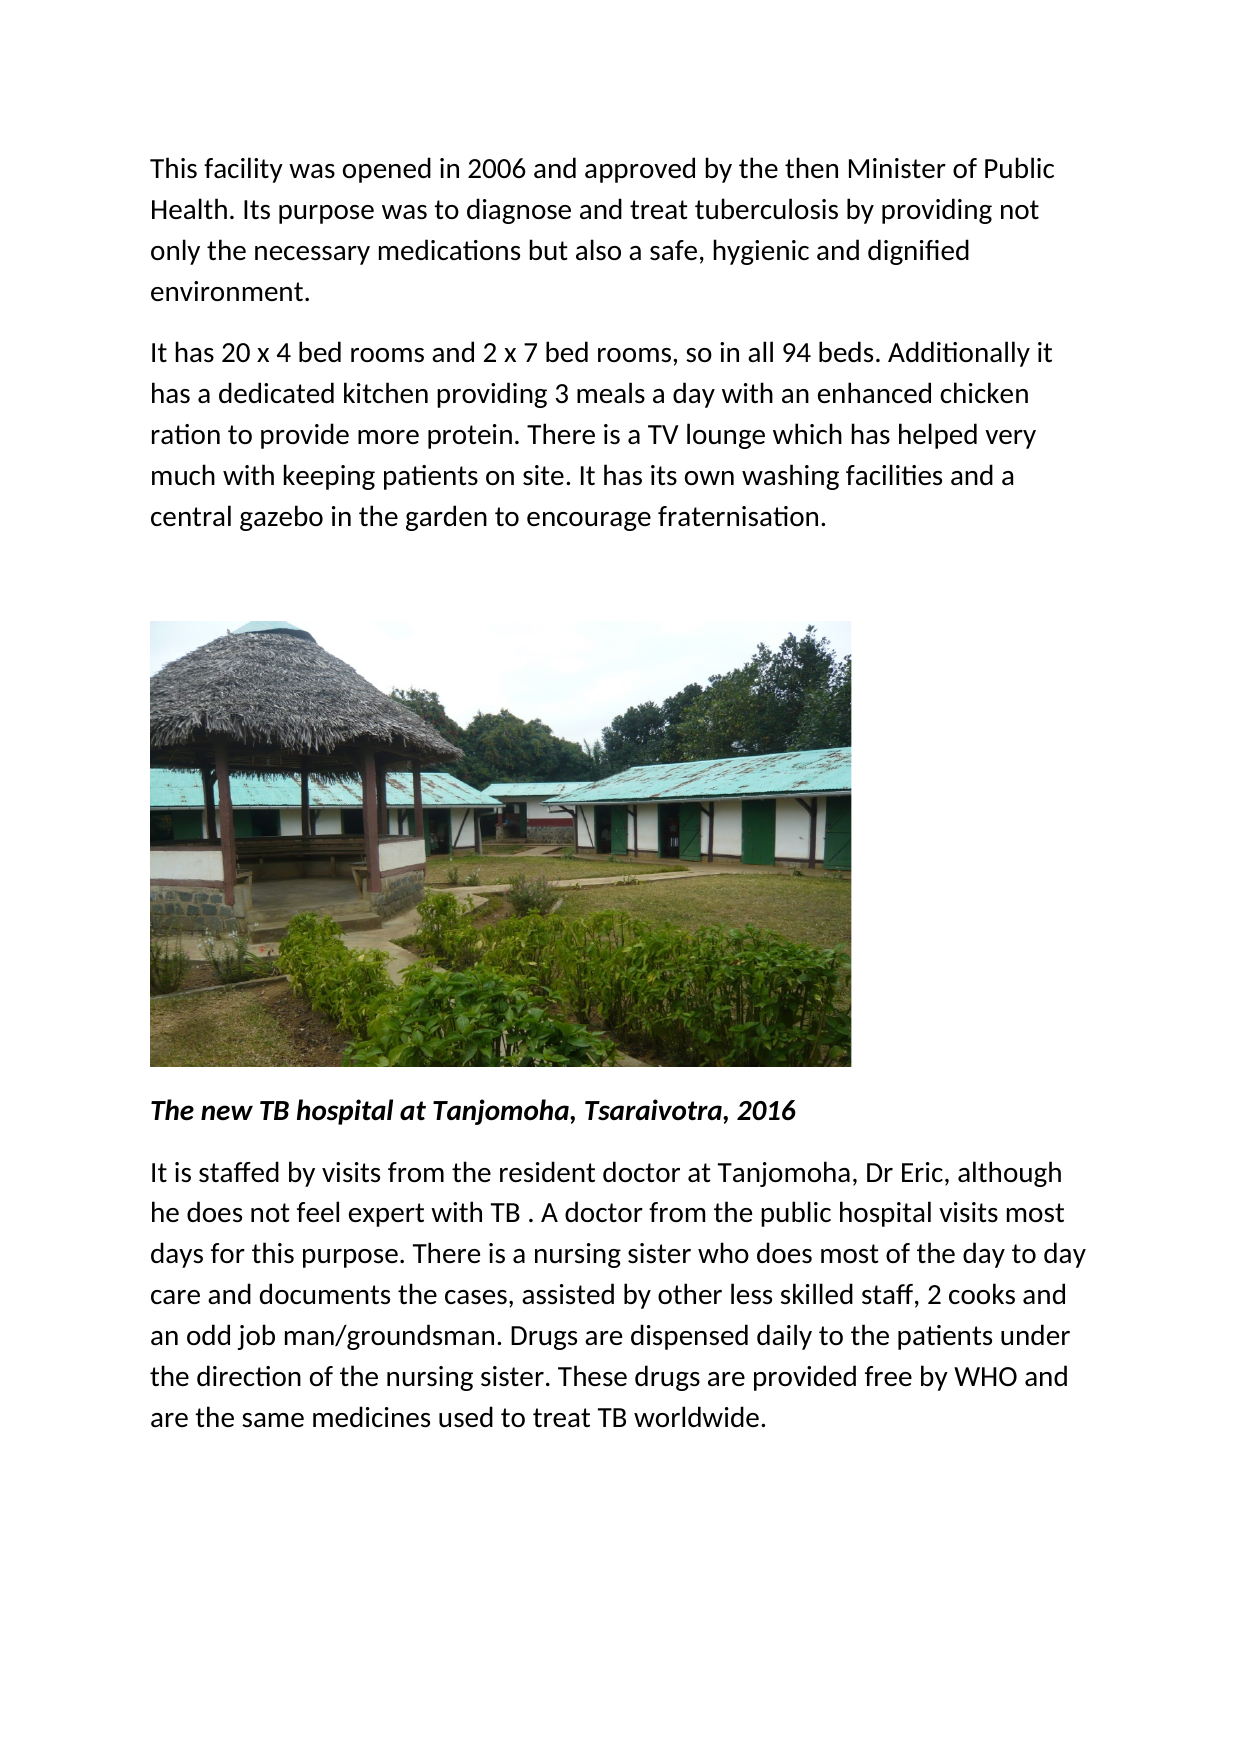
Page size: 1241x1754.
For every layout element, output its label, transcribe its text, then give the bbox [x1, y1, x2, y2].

text It is staffed by visits from the resident doctor at Tanjomoha, Dr Eric, although he does not feel expert with TB . A doctor from the public hospital visits most days for this purpose. There is a nursing sister who does most of the day to day care and documents the cases, assisted by other less skilled staff, 2 cooks and an odd job man/groundsman. Drugs are dispensed daily to the patients under the direction of the nursing sister. These drugs are provided free by WHO and are the same medicines used to treat TB worldwide. [150, 1154, 1090, 1435]
text It has 20 x 4 bed rooms and 2 x 7 bed rooms, so in all 94 beds. Additionally it has a dedicated kitchen providing 3 meals a day with an enhanced chicken ration to provide more protein. There is a TV lounge which has helped very much with keeping patients on site. It has its own washing facilities and a central gazebo in the garden to encourage fraternisation. [150, 334, 1090, 534]
text The new TB hospital at Tanjomoha, Tsaraivotra, 2016 [150, 1092, 1090, 1127]
text This facility was opened in 2006 and approved by the then Minister of Public Health. Its purpose was to diagnose and treat tuberculosis by providing not only the necessary medications but also a safe, hygienic and dignified environment. [150, 150, 1090, 308]
picture [150, 621, 852, 1067]
